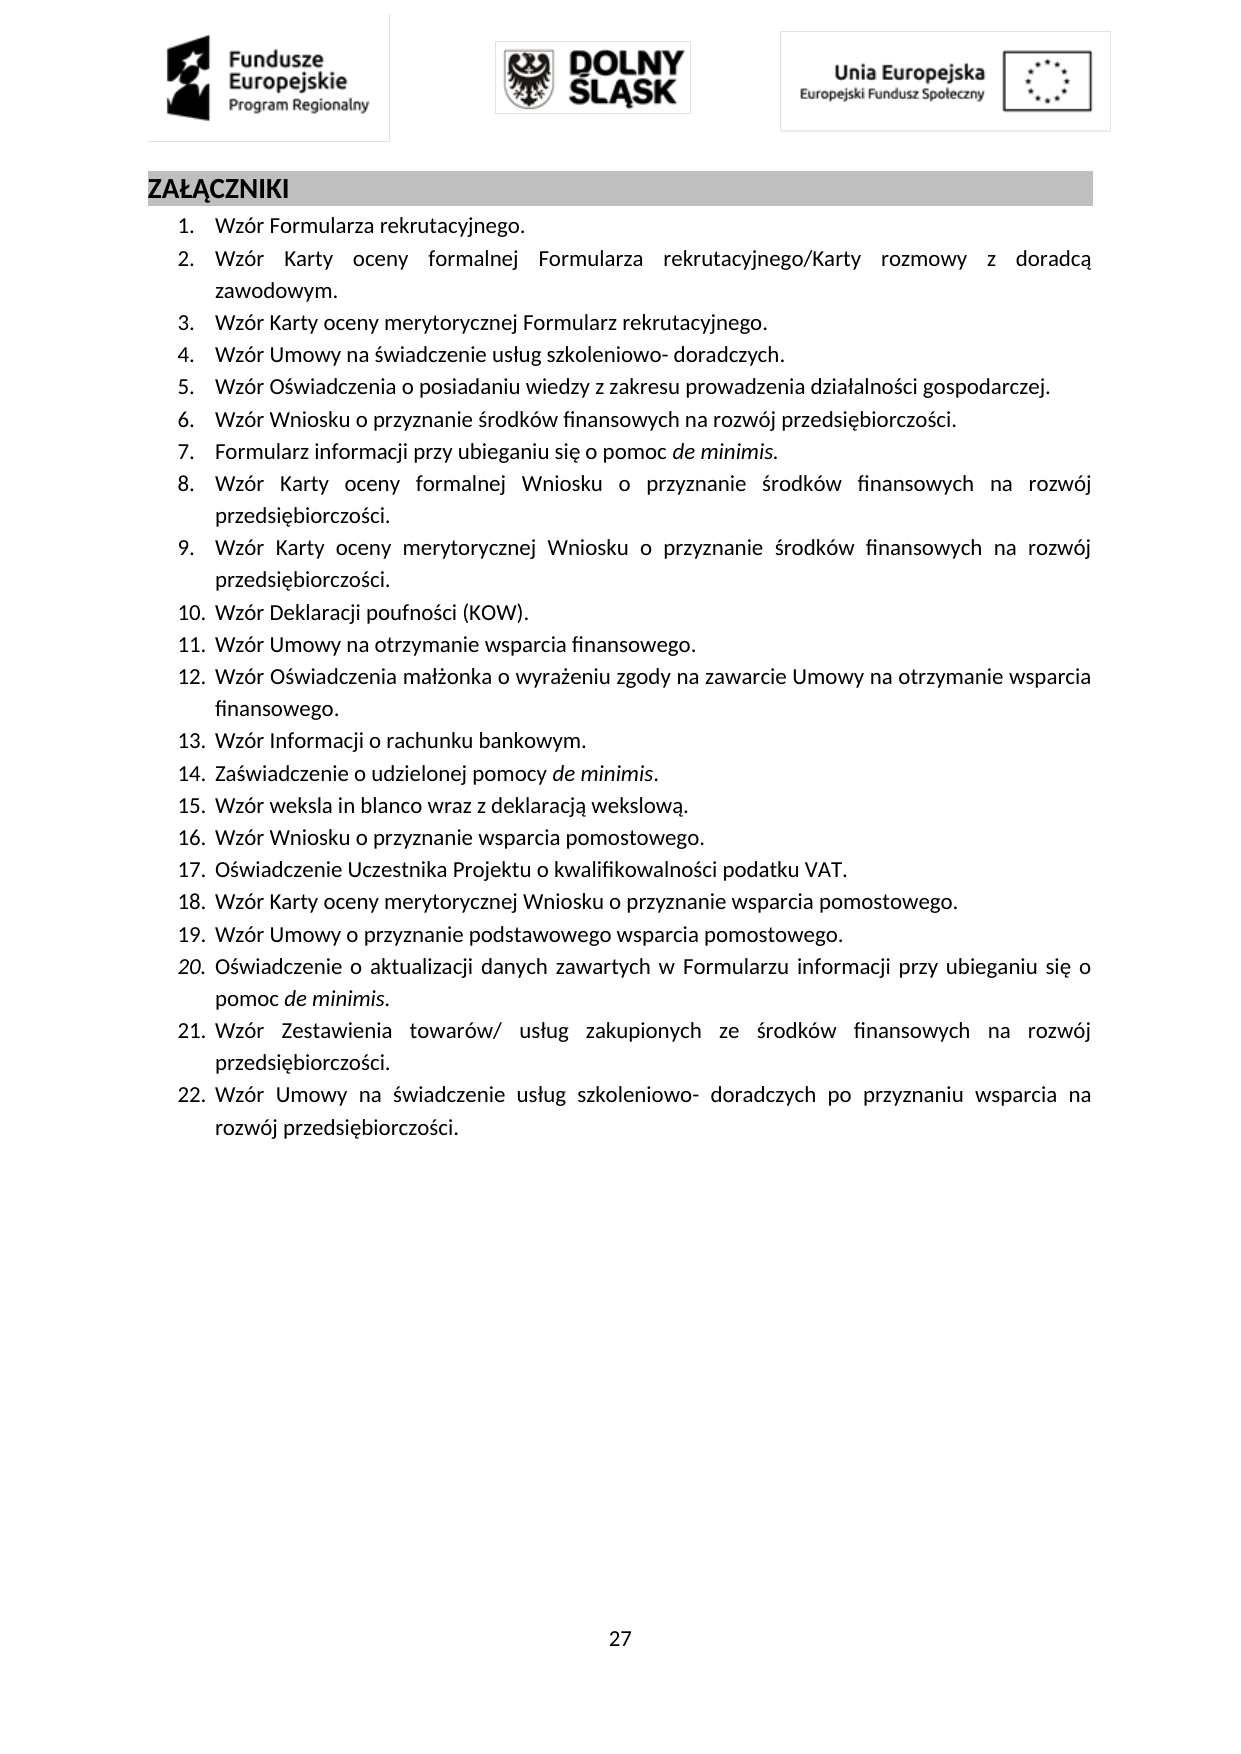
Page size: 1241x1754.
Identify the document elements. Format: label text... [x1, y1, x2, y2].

list Wzór Karty oceny merytorycznej Wniosku o przyznanie środków finansowych na rozwój przedsiębiorczości. [177, 533, 1093, 594]
list Wzór Deklaracji poufności (KOW). [177, 598, 1093, 626]
text ZAŁĄCZNIKI [148, 171, 1093, 206]
list Wzór Formularza rekrutacyjnego. [177, 212, 1093, 239]
list Wzór Karty oceny formalnej Formularza rekrutacyjnego/Karty rozmowy z doradcą zawodowym. [177, 244, 1093, 304]
list Wzór weksla in blanco wraz z deklaracją wekslową. [177, 791, 1093, 819]
list Wzór Umowy na otrzymanie wsparcia finansowego. [177, 630, 1093, 658]
list Wzór Oświadczenia małżonka o wyrażeniu zgody na zawarcie Umowy na otrzymanie wsparcia finansowego. [177, 662, 1093, 722]
list Wzór Umowy na świadczenie usług szkoleniowo- doradczych po przyznaniu wsparcia na rozwój przedsiębiorczości. [177, 1081, 1093, 1141]
list Wzór Umowy o przyznanie podstawowego wsparcia pomostowego. [177, 920, 1093, 948]
list Wzór Zestawienia towarów/ usług zakupionych ze środków finansowych na rozwój przedsiębiorczości. [177, 1016, 1093, 1076]
list Oświadczenie o aktualizacji danych zawartych w Formularzu informacji przy ubieganiu się o pomoc de minimis. [177, 952, 1093, 1012]
list Wzór Karty oceny merytorycznej Wniosku o przyznanie wsparcia pomostowego. [177, 887, 1093, 916]
list Oświadczenie Uczestnika Projektu o kwalifikowalności podatku VAT. [177, 855, 1093, 883]
list Zaświadczenie o udzielonej pomocy de minimis. [177, 759, 1093, 787]
list Formularz informacji przy ubieganiu się o pomoc de minimis. [177, 437, 1093, 465]
list Wzór Wniosku o przyznanie wsparcia pomostowego. [177, 823, 1093, 851]
list Wzór Umowy na świadczenie usług szkoleniowo- doradczych. [177, 340, 1093, 368]
picture [147, 14, 1112, 143]
list Wzór Wniosku o przyznanie środków finansowych na rozwój przedsiębiorczości. [177, 405, 1093, 433]
list Wzór Oświadczenia o posiadaniu wiedzy z zakresu prowadzenia działalności gospodarczej. [177, 372, 1093, 401]
list Wzór Informacji o rachunku bankowym. [177, 727, 1093, 754]
list Wzór Karty oceny merytorycznej Formularz rekrutacyjnego. [177, 308, 1093, 336]
list Wzór Karty oceny formalnej Wniosku o przyznanie środków finansowych na rozwój przedsiębiorczości. [177, 469, 1093, 529]
